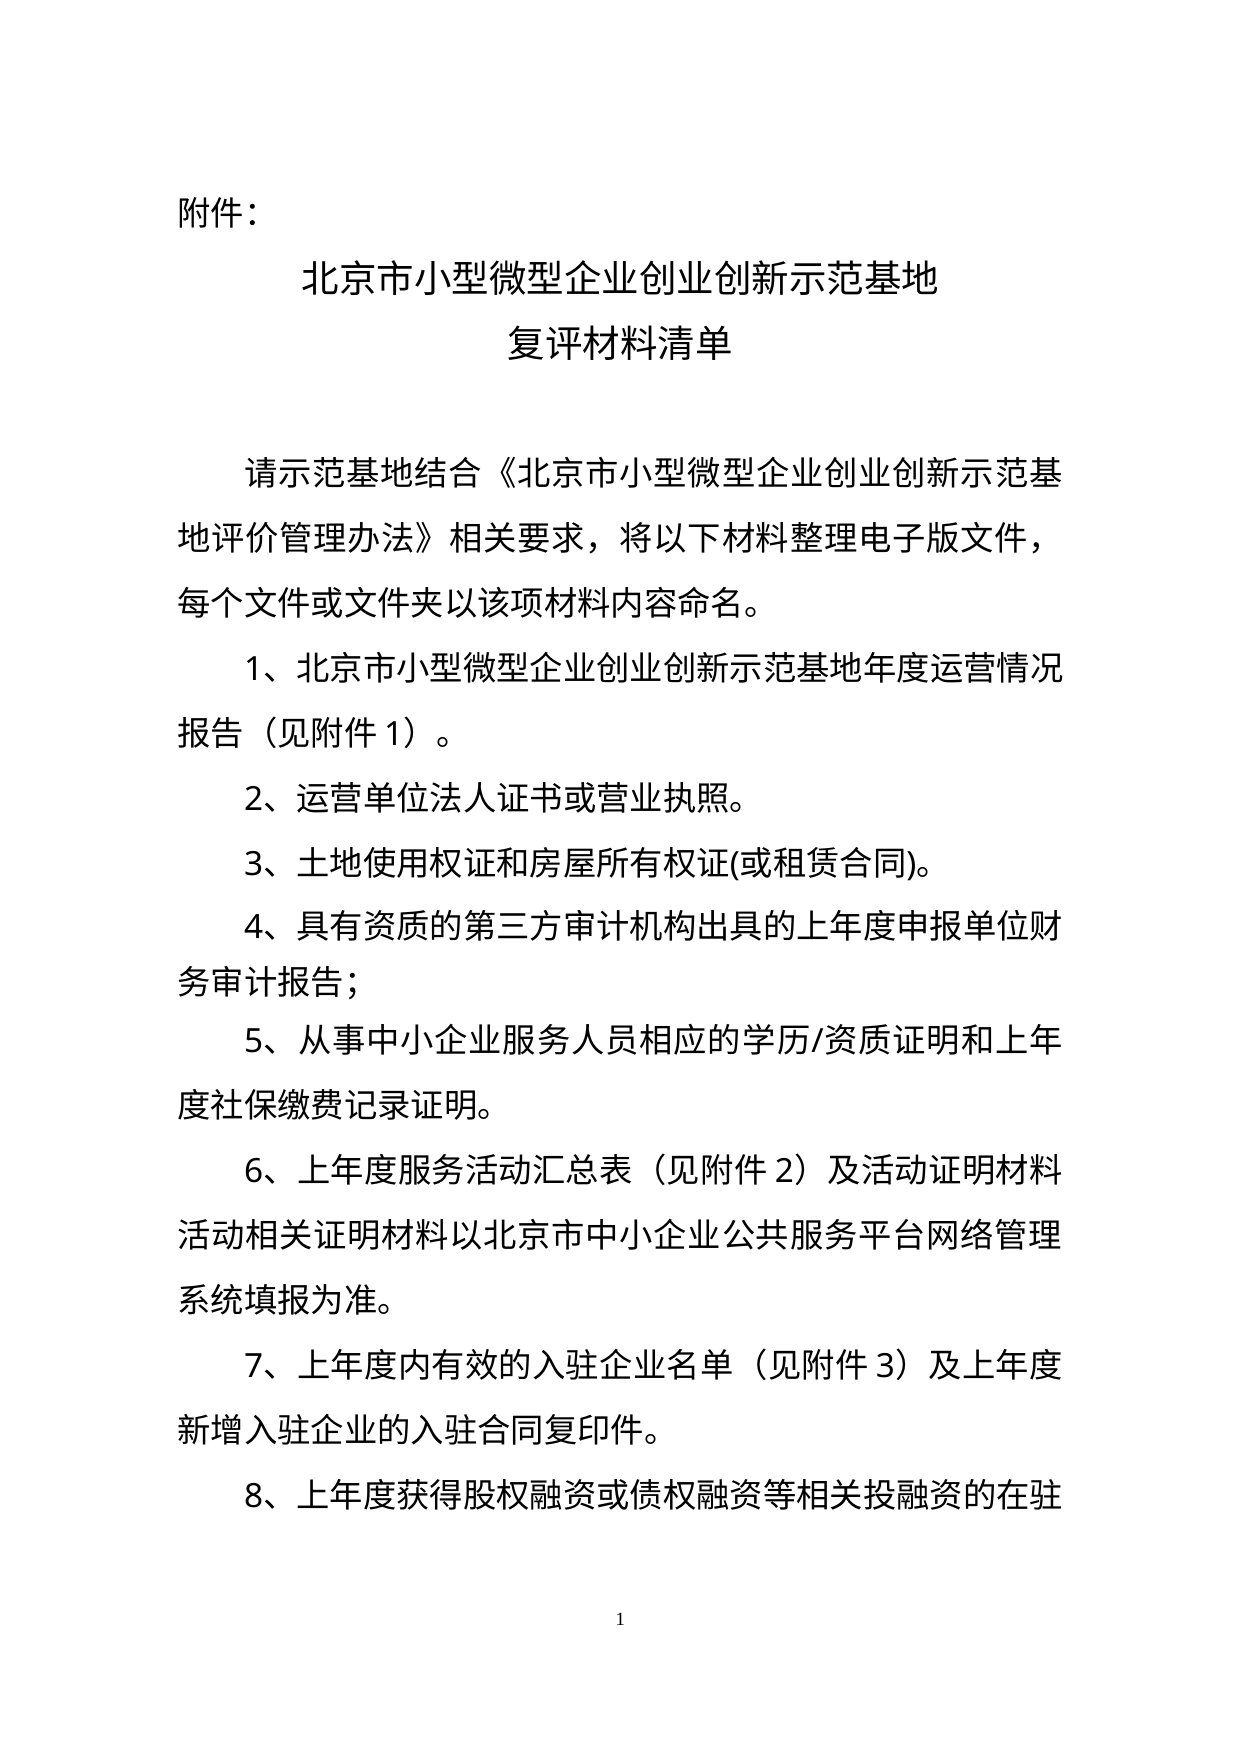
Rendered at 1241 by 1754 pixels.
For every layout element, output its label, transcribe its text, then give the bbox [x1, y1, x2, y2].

text 请示范基地结合《北京市小型微型企业创业创新示范基地评价管理办法》相关要求，将以下材料整理电子版文件，每个文件或文件夹以该项材料内容命名。 [177, 438, 1063, 633]
text 6、上年度服务活动汇总表（见附件2）及活动证明材料。活动相关证明材料以北京市中小企业公共服务平台网络管理系统填报为准。 [177, 1136, 1063, 1331]
text 3、土地使用权证和房屋所有权证(或租赁合同)。 [177, 828, 1063, 893]
text 复评材料清单 [177, 308, 1063, 373]
text 2、运营单位法人证书或营业执照。 [177, 763, 1063, 828]
text 附件： [177, 178, 1063, 243]
text 5、从事中小企业服务人员相应的学历/资质证明和上年度社保缴费记录证明。 [177, 1006, 1063, 1136]
text 4、具有资质的第三方审计机构出具的上年度申报单位财务审计报告； [177, 893, 1063, 1006]
text 北京市小型微型企业创业创新示范基地 [177, 243, 1063, 308]
text 1、北京市小型微型企业创业创新示范基地年度运营情况报告（见附件1）。 [177, 633, 1063, 763]
text 7、上年度内有效的入驻企业名单（见附件3）及上年度新增入驻企业的入驻合同复印件。 [177, 1331, 1063, 1461]
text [177, 1461, 1063, 1526]
